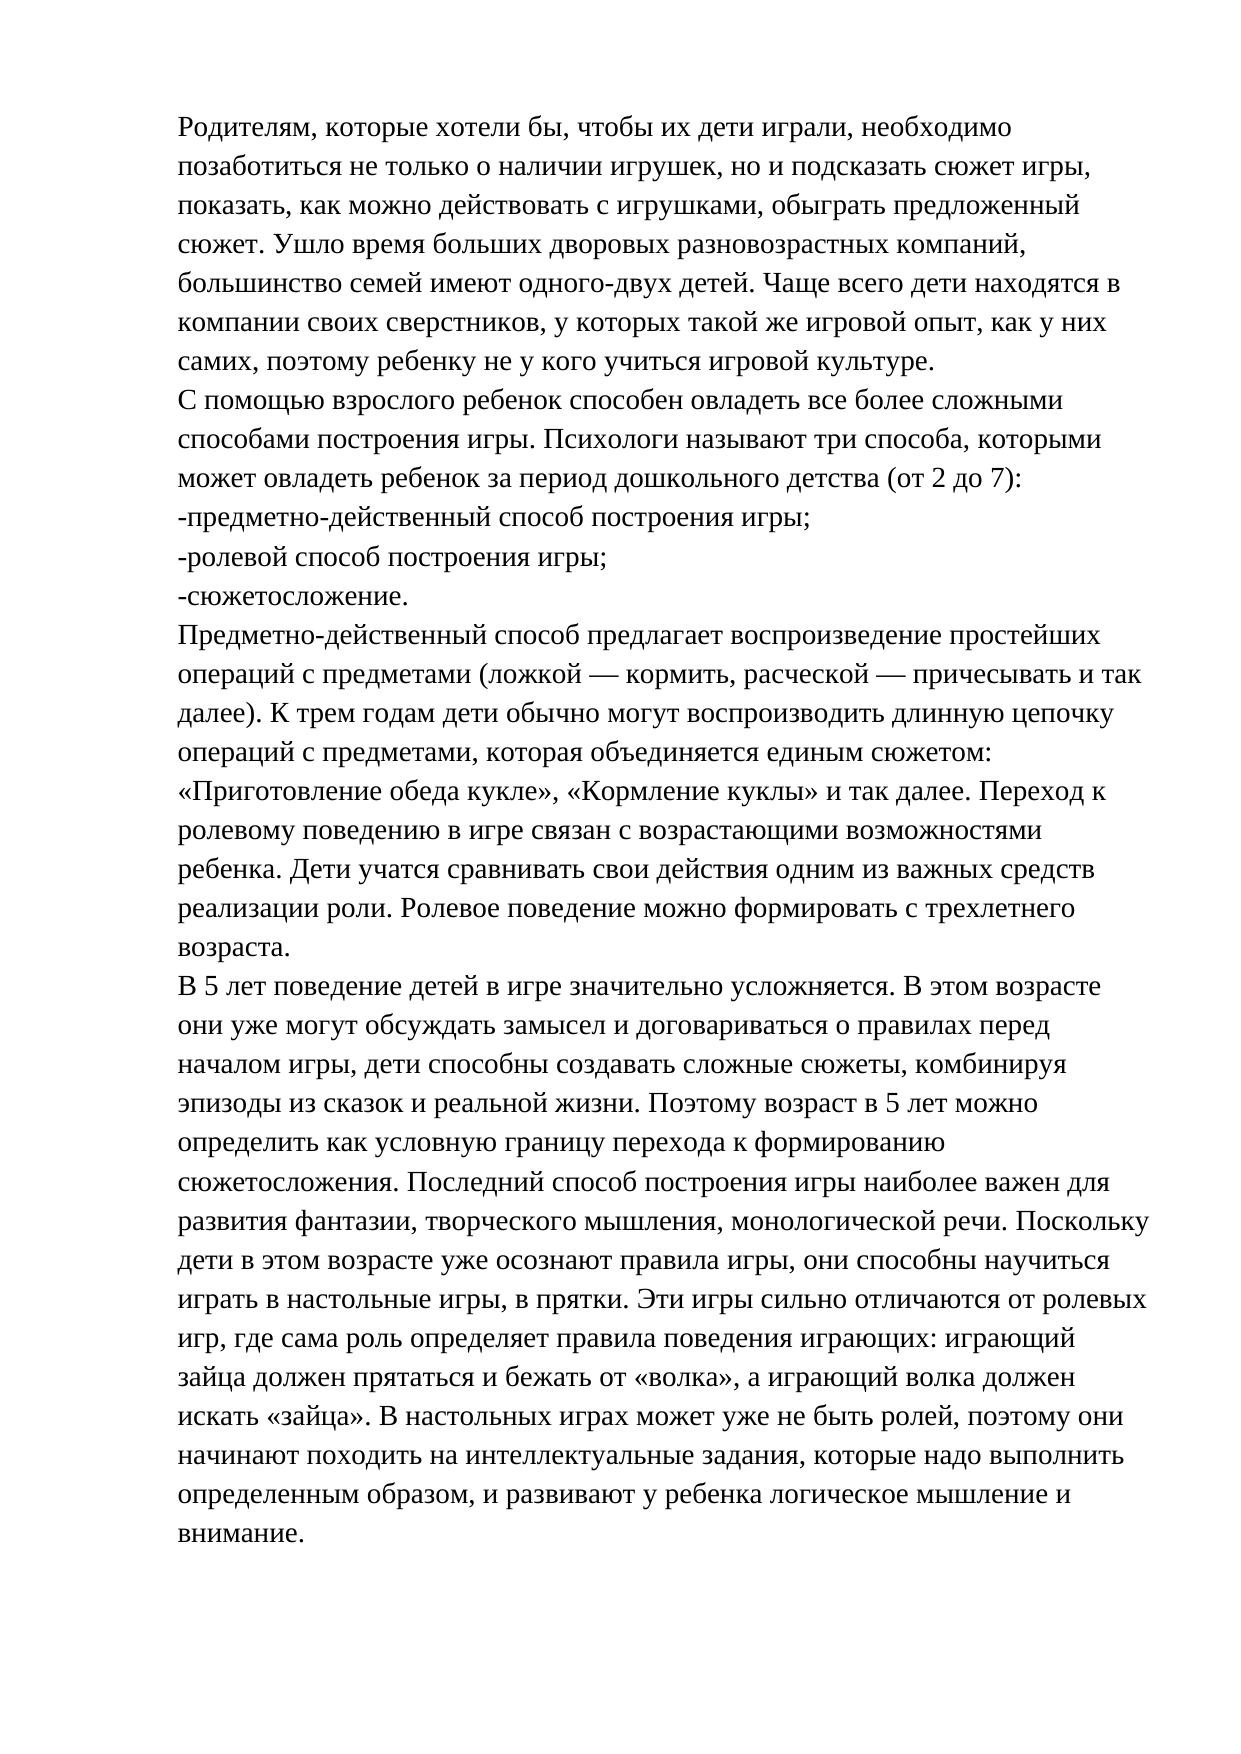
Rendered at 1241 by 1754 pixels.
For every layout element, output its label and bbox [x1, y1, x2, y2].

text [177, 103, 1152, 1549]
